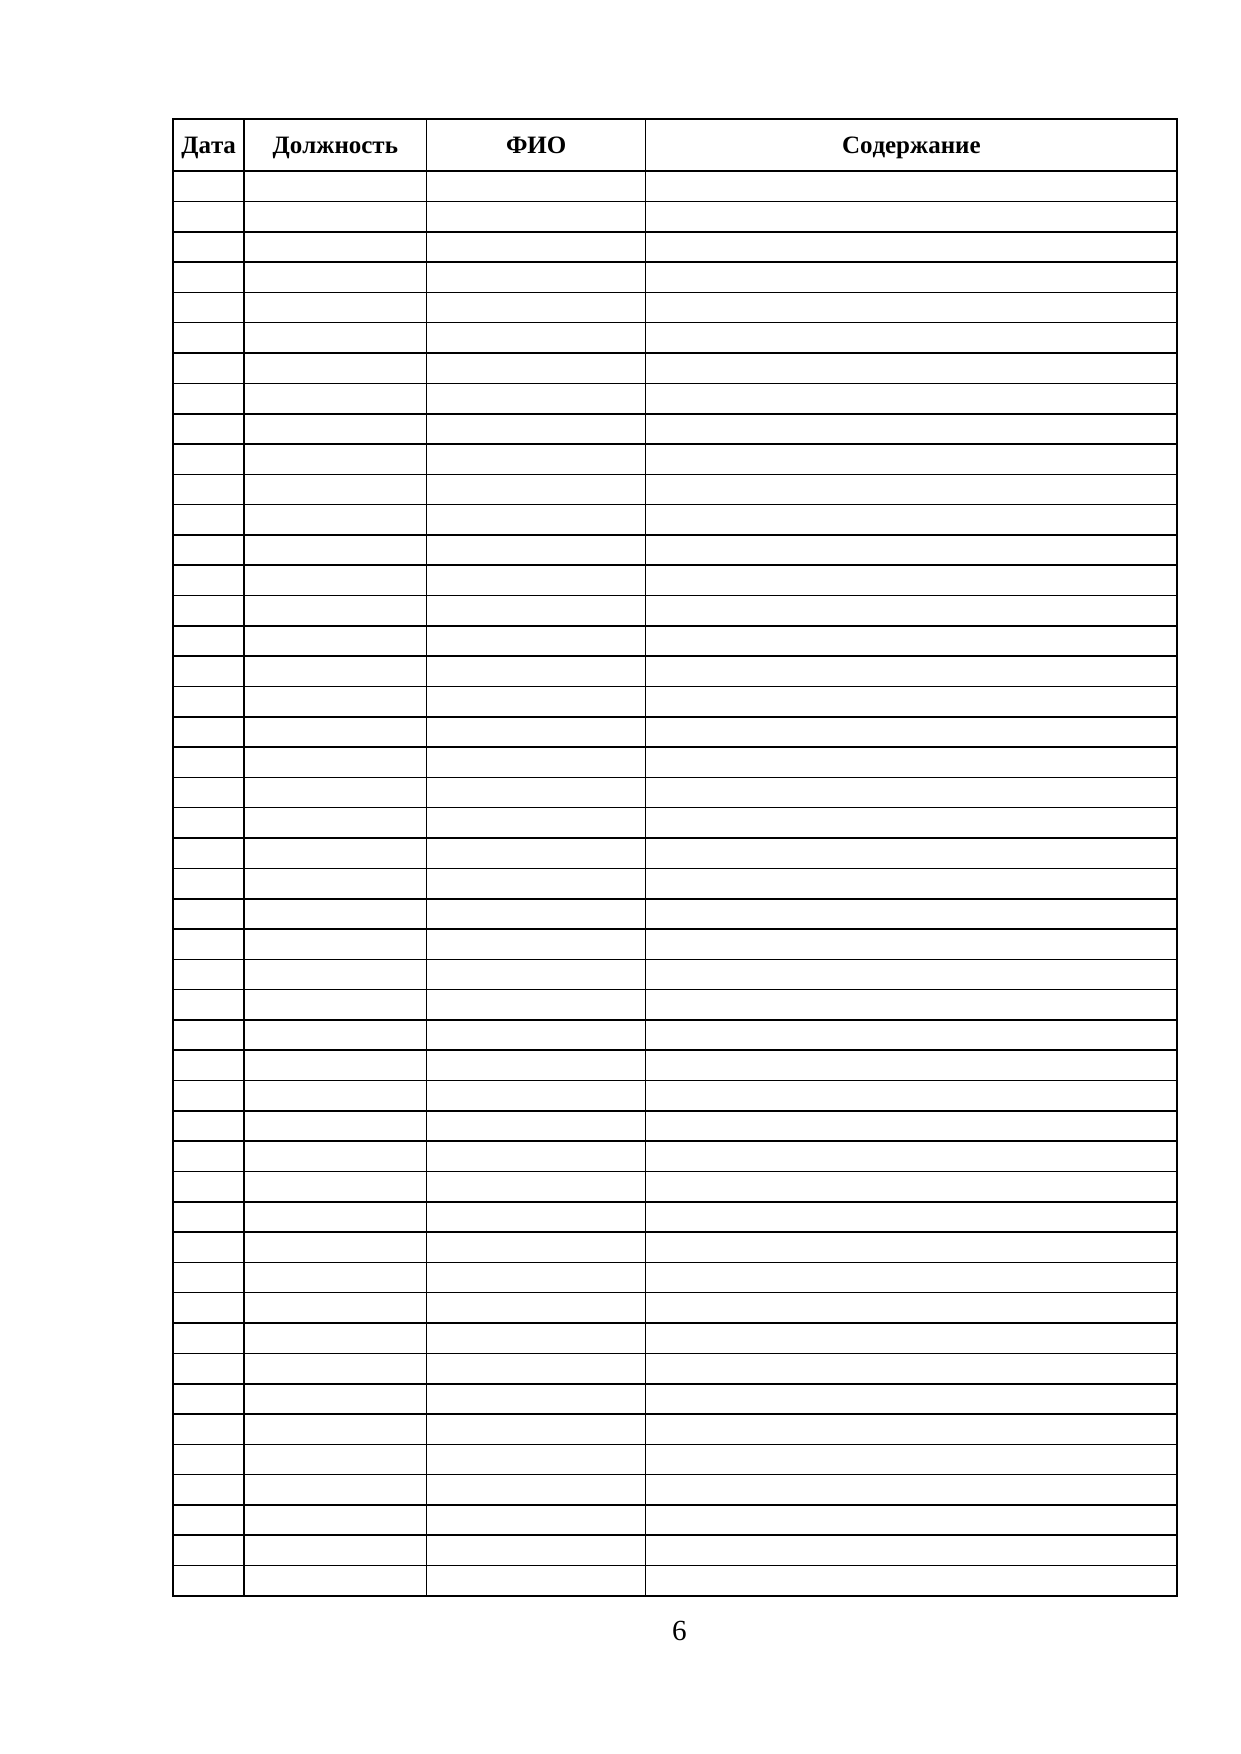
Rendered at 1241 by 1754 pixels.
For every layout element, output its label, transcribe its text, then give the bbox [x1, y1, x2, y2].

table_cell [646, 1081, 1176, 1110]
table_cell [174, 1142, 243, 1171]
table_cell [245, 263, 426, 292]
table_cell [174, 1233, 243, 1262]
table_cell [646, 900, 1176, 928]
table_cell [427, 990, 645, 1019]
table_cell [245, 323, 426, 352]
table_cell [174, 1293, 243, 1322]
table_cell [245, 384, 426, 413]
table_cell [427, 1475, 645, 1504]
table_cell [245, 1445, 426, 1474]
table_cell [174, 354, 243, 382]
table_cell [646, 1506, 1176, 1534]
table_cell [646, 930, 1176, 958]
table_cell [646, 1354, 1176, 1383]
table_cell [245, 627, 426, 655]
table_cell [245, 748, 426, 777]
table_cell [174, 1324, 243, 1352]
table_cell [646, 1051, 1176, 1080]
table_cell [427, 869, 645, 898]
table_cell [646, 1536, 1176, 1565]
table_cell [427, 1415, 645, 1443]
table_cell [174, 960, 243, 989]
table_cell [245, 354, 426, 382]
table_cell [245, 778, 426, 807]
table_cell [427, 808, 645, 837]
table_cell [174, 748, 243, 777]
table_cell [245, 960, 426, 989]
table_cell [427, 748, 645, 777]
table_cell [245, 445, 426, 473]
table_cell [427, 202, 645, 231]
table_header Содержание [646, 120, 1176, 170]
table_cell [245, 718, 426, 746]
table_cell [427, 1081, 645, 1110]
table_cell [245, 1233, 426, 1262]
table_cell [245, 930, 426, 958]
table_cell [646, 1324, 1176, 1352]
table_cell [646, 687, 1176, 716]
table_cell [427, 263, 645, 292]
table_cell [174, 839, 243, 867]
table_cell [427, 1142, 645, 1171]
table_cell [174, 1172, 243, 1201]
table_cell [427, 687, 645, 716]
table_cell [427, 1354, 645, 1383]
table_cell [427, 536, 645, 564]
table_cell [245, 596, 426, 625]
table_cell [245, 1263, 426, 1292]
table_cell [174, 1385, 243, 1413]
table_cell [174, 445, 243, 473]
table_cell [646, 1566, 1176, 1595]
table_cell [427, 415, 645, 443]
table_cell [174, 930, 243, 958]
table_cell [427, 1051, 645, 1080]
table_cell [646, 1475, 1176, 1504]
table_cell [427, 1021, 645, 1049]
table_cell [646, 233, 1176, 261]
table_cell [646, 172, 1176, 201]
table_cell [427, 1263, 645, 1292]
table_cell [174, 808, 243, 837]
table_cell [646, 1415, 1176, 1443]
table_header ФИО [427, 120, 645, 170]
table_cell [427, 596, 645, 625]
table_cell [245, 536, 426, 564]
table_cell [245, 1536, 426, 1565]
table_cell [174, 1506, 243, 1534]
table_cell [174, 657, 243, 686]
table_cell [174, 1354, 243, 1383]
table_cell [174, 323, 243, 352]
table_cell [427, 1324, 645, 1352]
table_cell [646, 202, 1176, 231]
table_cell [646, 1233, 1176, 1262]
table_cell [174, 293, 243, 322]
table_header Дата [174, 120, 243, 170]
table_cell [245, 293, 426, 322]
table_cell [427, 718, 645, 746]
table_cell [174, 687, 243, 716]
table_cell [646, 536, 1176, 564]
table_cell [427, 960, 645, 989]
table_cell [245, 869, 426, 898]
table_cell [245, 687, 426, 716]
table_cell [646, 657, 1176, 686]
table_cell [245, 1354, 426, 1383]
table_cell [174, 1051, 243, 1080]
table_cell [174, 990, 243, 1019]
table_cell [174, 627, 243, 655]
table_cell [174, 718, 243, 746]
table_cell [427, 445, 645, 473]
table_cell [245, 808, 426, 837]
table_cell [174, 1566, 243, 1595]
table_cell [427, 1536, 645, 1565]
table_cell [646, 718, 1176, 746]
table_cell [245, 900, 426, 928]
table_cell [427, 839, 645, 867]
table_cell [646, 990, 1176, 1019]
table_cell [646, 1203, 1176, 1231]
table_cell [646, 596, 1176, 625]
table_cell [174, 172, 243, 201]
table_cell [174, 900, 243, 928]
table_cell [245, 566, 426, 595]
table_cell [646, 839, 1176, 867]
table_cell [174, 596, 243, 625]
table_cell [427, 1112, 645, 1140]
table_cell [646, 445, 1176, 473]
table_cell [245, 1506, 426, 1534]
table_cell [245, 839, 426, 867]
table_cell [427, 1445, 645, 1474]
table_cell [646, 566, 1176, 595]
table_cell [427, 627, 645, 655]
table_cell [646, 293, 1176, 322]
table_cell [174, 233, 243, 261]
table_cell [174, 263, 243, 292]
table_cell [245, 172, 426, 201]
table_cell [427, 1233, 645, 1262]
table_cell [427, 930, 645, 958]
table_cell [174, 536, 243, 564]
table_cell [427, 1172, 645, 1201]
table_cell [245, 505, 426, 534]
table_cell [646, 1263, 1176, 1292]
table_cell [245, 1021, 426, 1049]
table_cell [646, 960, 1176, 989]
table_cell [427, 1203, 645, 1231]
table_cell [646, 1445, 1176, 1474]
table_cell [427, 1293, 645, 1322]
table_cell [174, 778, 243, 807]
table_cell [174, 384, 243, 413]
table_cell [174, 1263, 243, 1292]
table_cell [646, 354, 1176, 382]
table_cell [174, 1536, 243, 1565]
table_cell [245, 1142, 426, 1171]
table_cell [174, 1475, 243, 1504]
table_cell [174, 1415, 243, 1443]
table_cell [427, 384, 645, 413]
table_cell [646, 323, 1176, 352]
table_cell [427, 354, 645, 382]
table_cell [646, 1021, 1176, 1049]
table_cell [174, 869, 243, 898]
table_cell [646, 1112, 1176, 1140]
table_cell [646, 627, 1176, 655]
table_cell [427, 778, 645, 807]
table_cell [245, 1475, 426, 1504]
table_cell [174, 1203, 243, 1231]
table_cell [245, 1293, 426, 1322]
table_cell [245, 1172, 426, 1201]
table_cell [646, 1172, 1176, 1201]
table_cell [245, 990, 426, 1019]
table_cell [646, 869, 1176, 898]
table_cell [427, 1385, 645, 1413]
table_cell [174, 1112, 243, 1140]
table_cell [174, 1021, 243, 1049]
table_cell [245, 1324, 426, 1352]
table_cell [646, 748, 1176, 777]
table_cell [646, 505, 1176, 534]
table_cell [427, 505, 645, 534]
table_cell [174, 415, 243, 443]
table_cell [427, 900, 645, 928]
table_cell [646, 1142, 1176, 1171]
table_header Должность [245, 120, 426, 170]
table_cell [245, 1566, 426, 1595]
table_cell [646, 384, 1176, 413]
table_cell [646, 475, 1176, 504]
table_cell [245, 415, 426, 443]
table_cell [174, 1081, 243, 1110]
table_cell [646, 808, 1176, 837]
table_cell [174, 475, 243, 504]
table_cell [174, 566, 243, 595]
table_cell [427, 657, 645, 686]
table_cell [427, 1566, 645, 1595]
table_cell [427, 172, 645, 201]
table_cell [646, 1385, 1176, 1413]
table_cell [646, 263, 1176, 292]
table_cell [245, 1051, 426, 1080]
table_cell [646, 1293, 1176, 1322]
table_cell [427, 566, 645, 595]
table_cell [174, 1445, 243, 1474]
table_cell [245, 475, 426, 504]
table_cell [245, 1385, 426, 1413]
table_cell [427, 293, 645, 322]
table_cell [174, 505, 243, 534]
table_cell [245, 1415, 426, 1443]
table_cell [427, 323, 645, 352]
table_cell [245, 1203, 426, 1231]
table_cell [646, 415, 1176, 443]
table_cell [427, 233, 645, 261]
table_cell [245, 1112, 426, 1140]
table_cell [174, 202, 243, 231]
table_cell [245, 202, 426, 231]
table_cell [427, 475, 645, 504]
table_cell [245, 657, 426, 686]
table_cell [245, 233, 426, 261]
table_cell [245, 1081, 426, 1110]
table_cell [646, 778, 1176, 807]
table_cell [427, 1506, 645, 1534]
